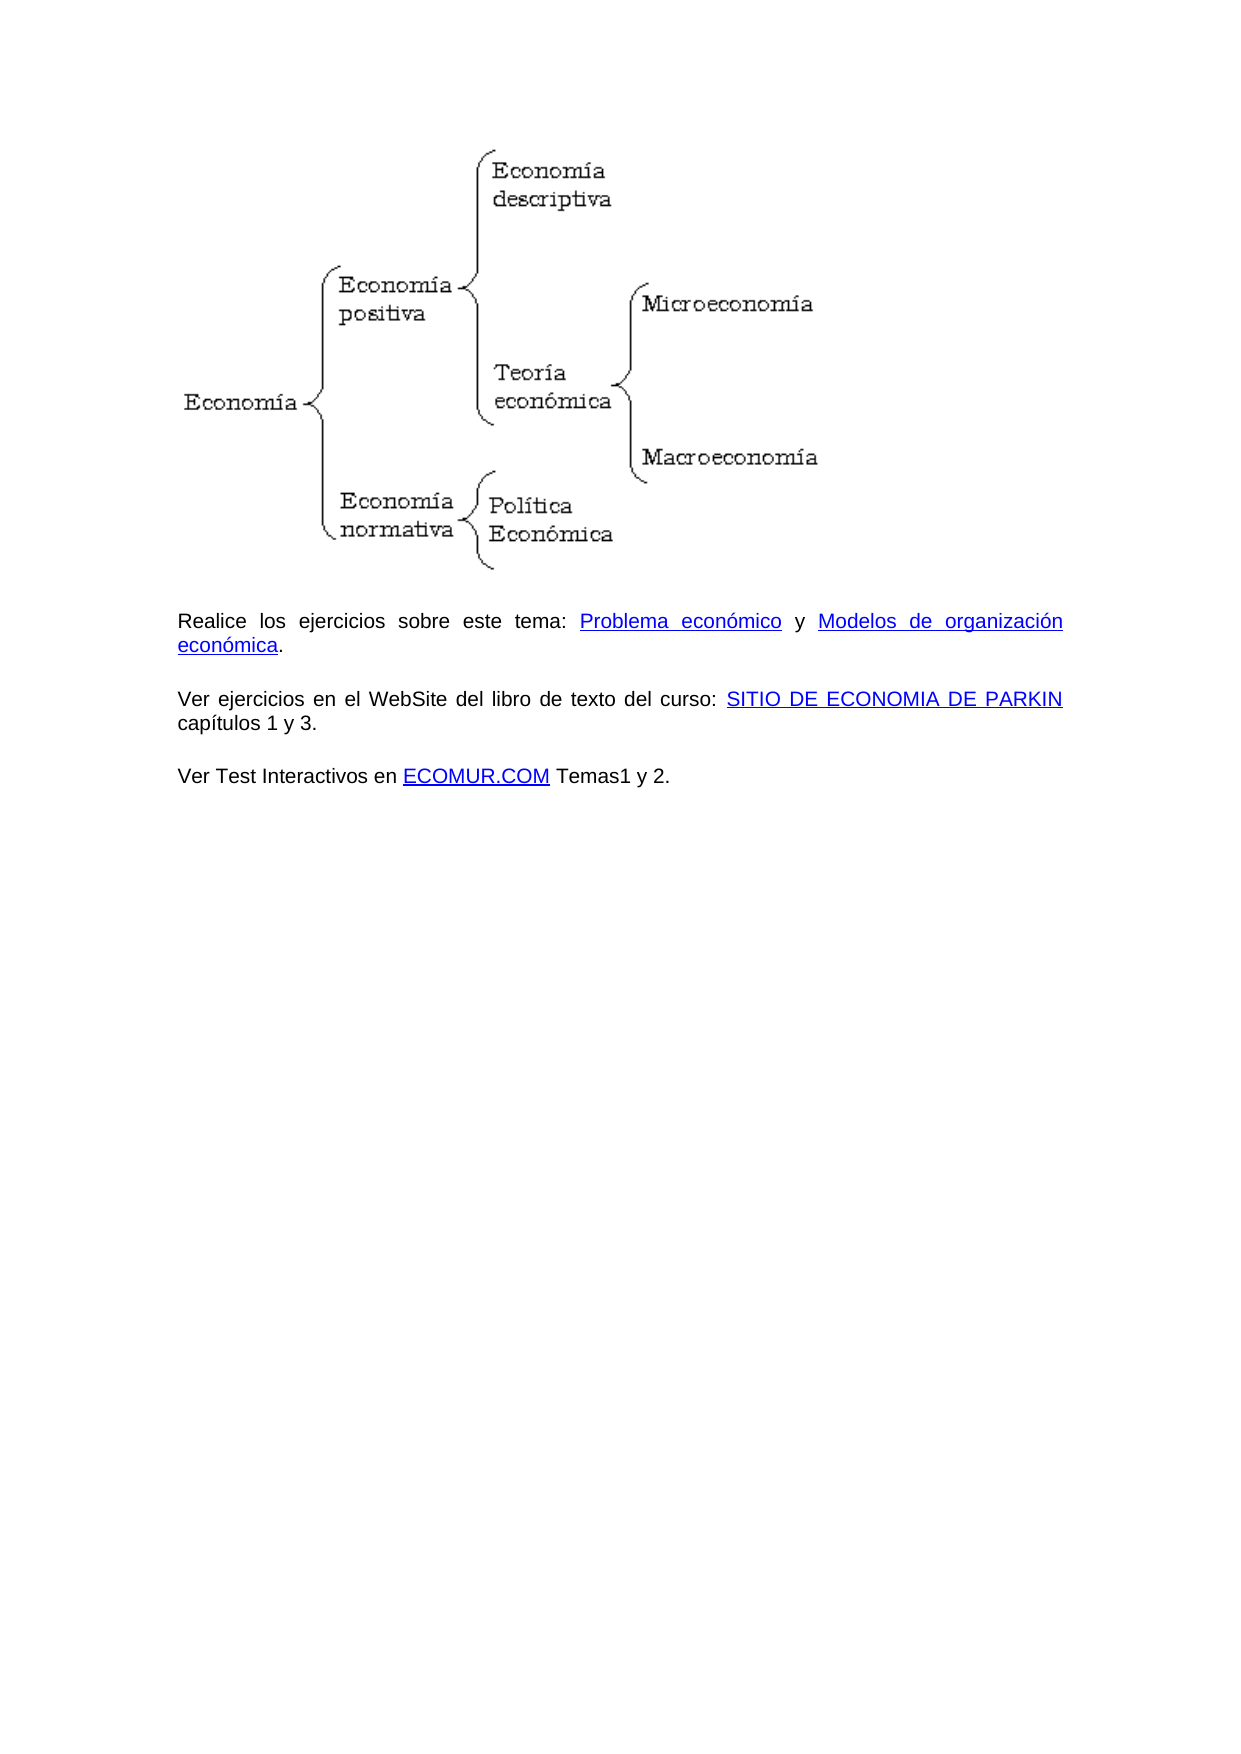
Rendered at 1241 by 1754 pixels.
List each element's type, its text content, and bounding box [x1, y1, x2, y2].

picture [183, 147, 824, 576]
text Ver ejercicios en el WebSite del libro de texto del curso: SITIO DE ECONOMIA DE PARKIN capítulos 1 y 3. [177, 686, 1063, 734]
text Ver Test Interactivos en ECOMUR.COM Temas1 y 2. [177, 763, 1063, 787]
text Realice los ejercicios sobre este tema: Problema económico y Modelos de organización económica. [177, 609, 1063, 657]
